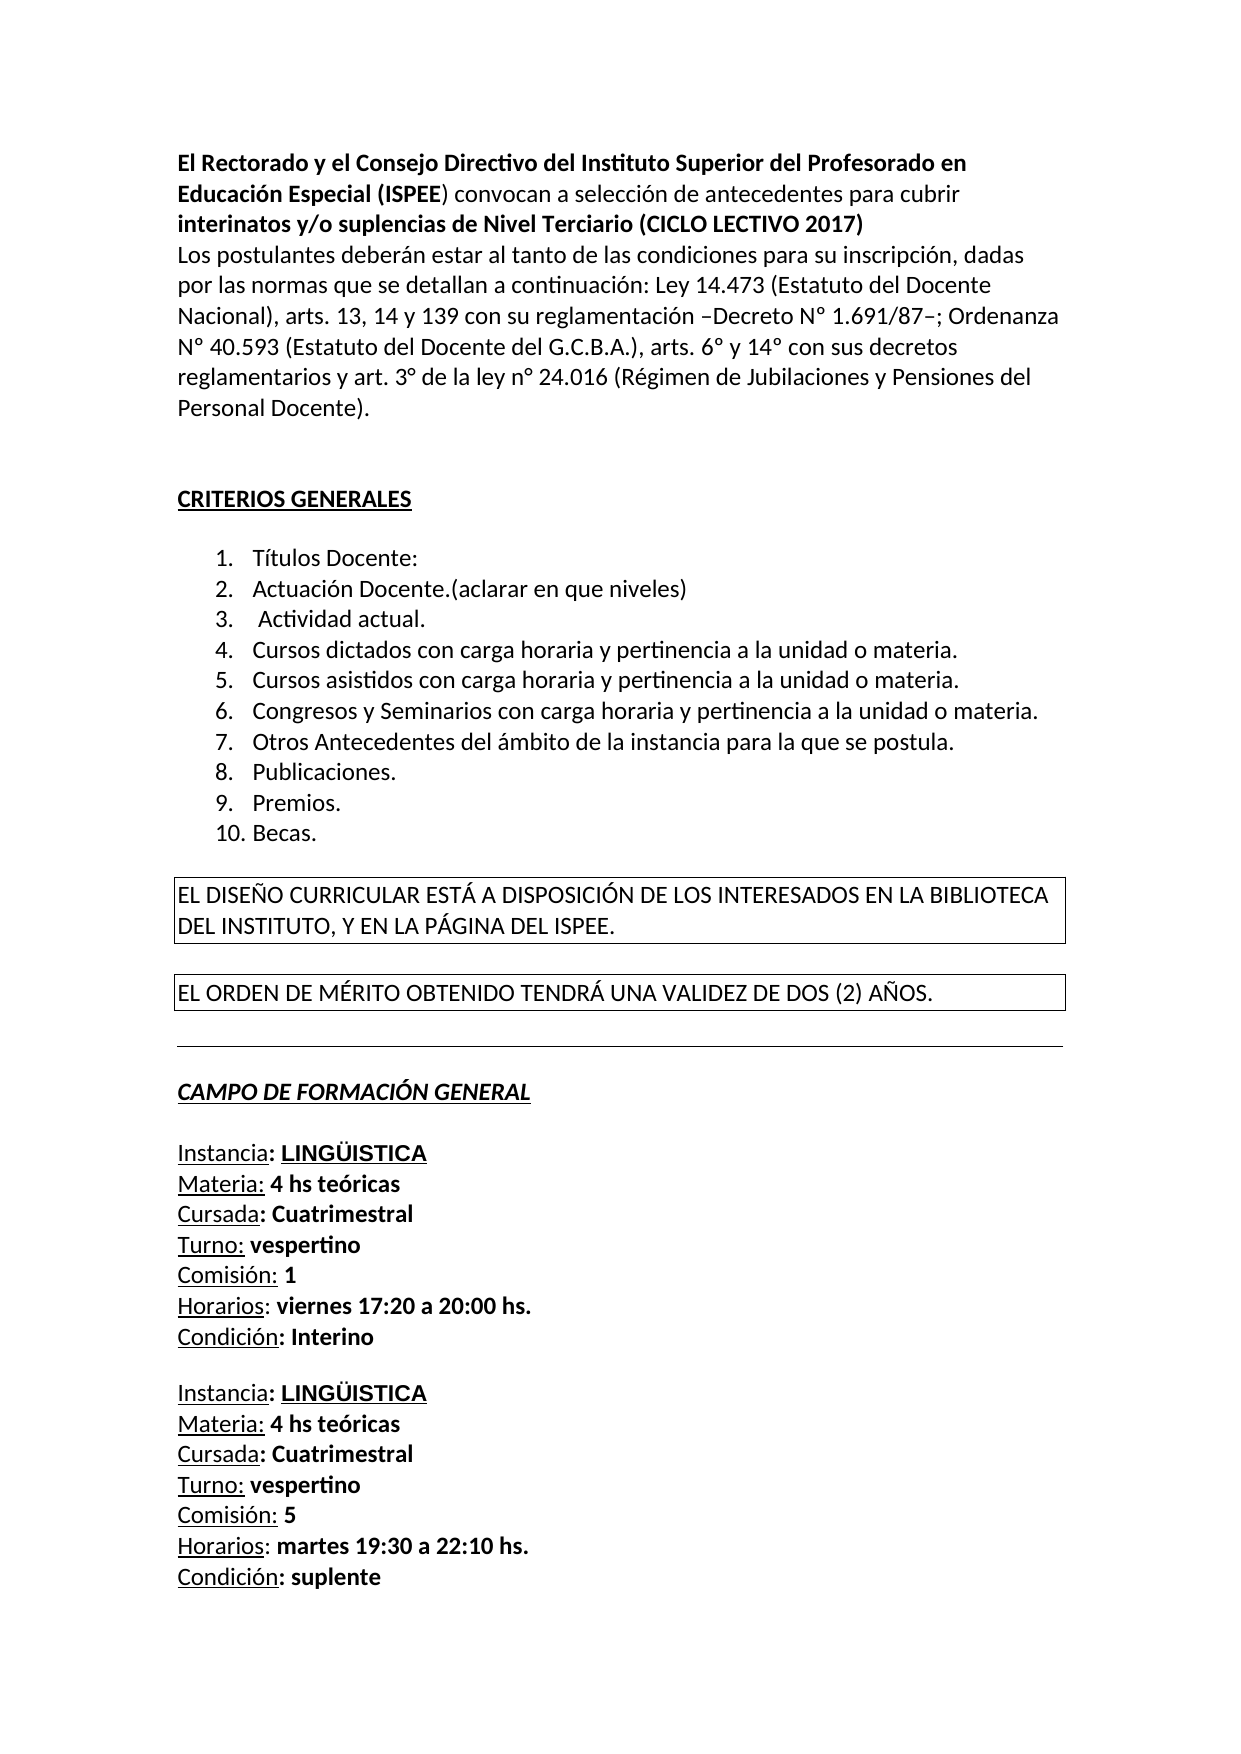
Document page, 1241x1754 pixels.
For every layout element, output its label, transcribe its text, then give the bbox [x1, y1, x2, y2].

list Congresos y Seminarios con carga horaria y pertinencia a la unidad o materia. [215, 695, 1063, 726]
list Publicaciones. [215, 756, 1063, 787]
list Títulos Docente: [215, 543, 1063, 573]
text Turno: vespertino [177, 1469, 1063, 1500]
list Actuación Docente.(aclarar en que niveles) [215, 573, 1063, 604]
text Condición: suplente [177, 1561, 1063, 1591]
list Becas. [215, 817, 1063, 877]
list Actividad actual. [215, 604, 1063, 634]
text Turno: vespertino [177, 1229, 1063, 1260]
text EL ORDEN DE MÉRITO OBTENIDO TENDRÁ UNA VALIDEZ DE DOS (2) AÑOS. [175, 975, 1065, 1010]
text Cursada: Cuatrimestral [177, 1199, 1063, 1229]
text El Rectorado y el Consejo Directivo del Instituto Superior del Profesorado en Educación Especial (ISPEE) convocan a selección de antecedentes para cubrir interinatos y/o suplencias de Nivel Terciario (CICLO LECTIVO 2017) Los postulantes deberán estar al tanto de las condiciones para su inscripción, dadas por las normas que se detallan a continuación: Ley 14.473 (Estatuto del Docente Nacional), arts. 13, 14 y 139 con su reglamentación –Decreto Nº 1.691/87–; Ordenanza Nº 40.593 (Estatuto del Docente del G.C.B.A.), arts. 6º y 14º con sus decretos reglamentarios y art. 3° de la ley n° 24.016 (Régimen de Jubilaciones y Pensiones del Personal Docente). [177, 148, 1063, 422]
text Horarios: martes 19:30 a 22:10 hs. [177, 1530, 1063, 1561]
text Horarios: viernes 17:20 a 20:00 hs. [177, 1290, 1063, 1321]
text Comisión: 1 [177, 1260, 1063, 1290]
list Cursos dictados con carga horaria y pertinencia a la unidad o materia. [215, 634, 1063, 665]
text Materia: 4 hs teóricas [177, 1168, 1063, 1199]
text Instancia: LINGÜISTICA [177, 1138, 1063, 1168]
text Comisión: 5 [177, 1500, 1063, 1530]
text Instancia: LINGÜISTICA [177, 1378, 1063, 1408]
list Otros Antecedentes del ámbito de la instancia para la que se postula. [215, 726, 1063, 756]
list Cursos asistidos con carga horaria y pertinencia a la unidad o materia. [215, 665, 1063, 695]
text EL DISEÑO CURRICULAR ESTÁ A DISPOSICIÓN DE LOS INTERESADOS EN LA BIBLIOTECA DEL INSTITUTO, Y EN LA PÁGINA DEL ISPEE. [175, 878, 1065, 943]
text CRITERIOS GENERALES [177, 483, 1063, 543]
text CAMPO DE FORMACIÓN GENERAL [177, 1077, 1063, 1107]
text Cursada: Cuatrimestral [177, 1439, 1063, 1469]
text Condición: Interino [177, 1321, 1063, 1351]
text Materia: 4 hs teóricas [177, 1408, 1063, 1439]
list Premios. [215, 787, 1063, 817]
